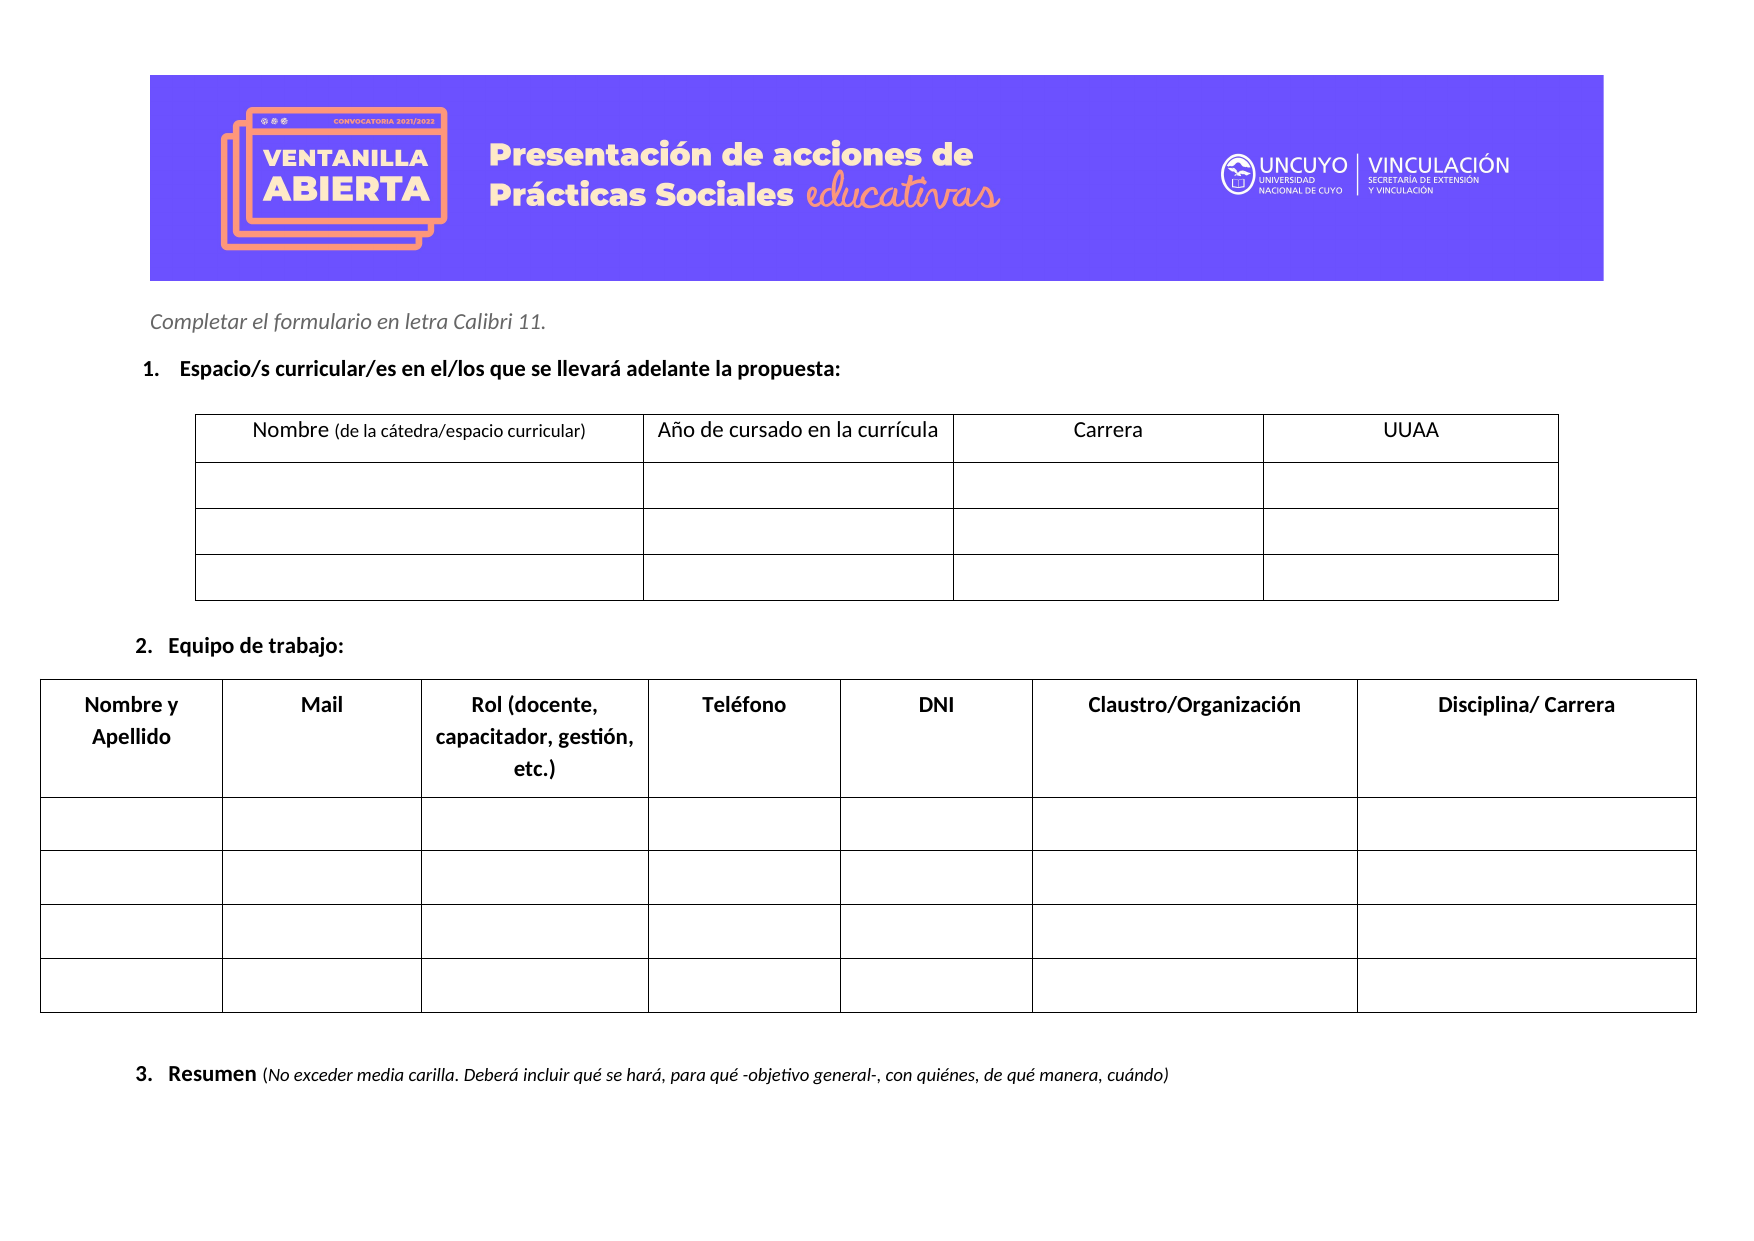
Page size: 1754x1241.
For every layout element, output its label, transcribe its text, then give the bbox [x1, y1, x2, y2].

table_cell [1358, 798, 1696, 850]
table_cell [196, 463, 643, 508]
table_header Mail [223, 680, 421, 797]
table_cell [196, 509, 643, 554]
table_header Nombre y Apellido [41, 680, 222, 797]
table_cell [644, 555, 953, 600]
table_cell [841, 798, 1032, 850]
table_cell [841, 905, 1032, 958]
table_cell [841, 959, 1032, 1012]
table_cell [41, 905, 222, 958]
table_cell [422, 798, 648, 850]
table_cell [649, 959, 840, 1012]
table_cell [1033, 798, 1357, 850]
table_cell [954, 509, 1263, 554]
table_header Año de cursado en la currícula [644, 415, 953, 462]
table_cell [422, 851, 648, 904]
table_header Teléfono [649, 680, 840, 797]
text 3. Resumen (No exceder media carilla. Deberá incluir qué se hará, para qué -objetivo general-, con quiénes, de qué manera, cuándo) [135, 1059, 1604, 1087]
table_cell [196, 555, 643, 600]
table_cell [223, 798, 421, 850]
table_cell [649, 905, 840, 958]
list Espacio/s curricular/es en el/los que se llevará adelante la propuesta: [142, 354, 1604, 382]
text Completar el formulario en letra Calibri 11. [150, 307, 1496, 335]
table_cell [41, 851, 222, 904]
table_cell [223, 959, 421, 1012]
table_header Rol (docente, capacitador, gestión, etc.) [422, 680, 648, 797]
table_cell [954, 555, 1263, 600]
table_cell [223, 905, 421, 958]
table_header UUAA [1264, 415, 1558, 462]
table_cell [1264, 555, 1558, 600]
table_header Nombre (de la cátedra/espacio curricular) [196, 415, 643, 462]
table_header Disciplina/ Carrera [1358, 680, 1696, 797]
table_cell [422, 905, 648, 958]
table_cell [422, 959, 648, 1012]
table_cell [841, 851, 1032, 904]
table_cell [954, 463, 1263, 508]
table_header Carrera [954, 415, 1263, 462]
table_cell [41, 798, 222, 850]
table_cell [223, 851, 421, 904]
table_cell [1033, 959, 1357, 1012]
table_cell [644, 463, 953, 508]
table_cell [1264, 509, 1558, 554]
table_cell [1358, 959, 1696, 1012]
table_header DNI [841, 680, 1032, 797]
table_cell [649, 851, 840, 904]
table_cell [41, 959, 222, 1012]
table_cell [1033, 851, 1357, 904]
table_cell [1033, 905, 1357, 958]
table_cell [1264, 463, 1558, 508]
table_header Claustro/Organización [1033, 680, 1357, 797]
text 2. Equipo de trabajo: [135, 632, 1604, 659]
table_cell [1358, 851, 1696, 904]
table_cell [644, 509, 953, 554]
picture [150, 75, 1604, 281]
table_cell [649, 798, 840, 850]
table_cell [1358, 905, 1696, 958]
